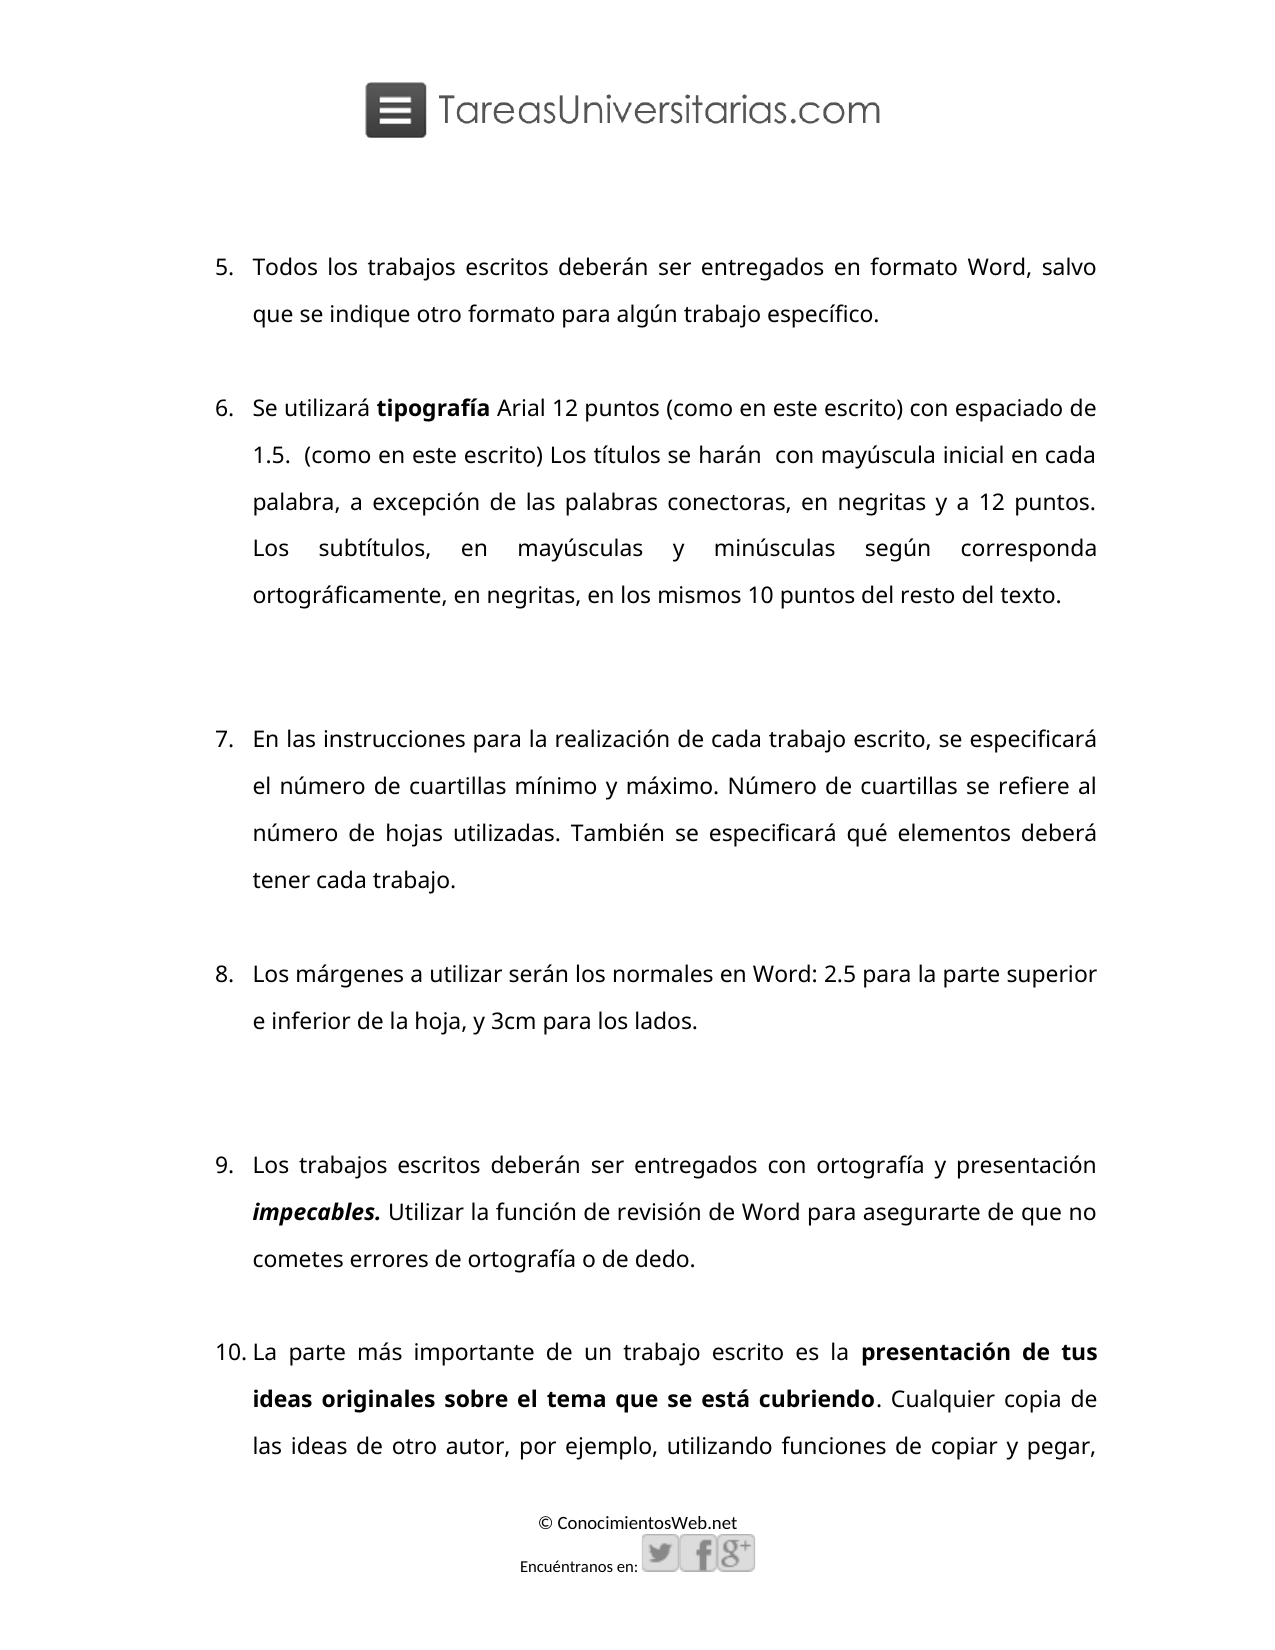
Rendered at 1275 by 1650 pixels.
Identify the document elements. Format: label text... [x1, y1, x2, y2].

list En las instrucciones para la realización de cada trabajo escrito, se especificará el número de cuartillas mínimo y máximo. Número de cuartillas se refiere al número de hojas utilizadas. También se especificará qué elementos deberá tener cada trabajo. [215, 723, 1098, 895]
list Los márgenes a utilizar serán los normales en Word: 2.5 para la parte superior e inferior de la hoja, y 3cm para los lados. [215, 958, 1098, 1036]
picture [641, 1534, 756, 1572]
picture [364, 73, 911, 154]
list Los trabajos escritos deberán ser entregados con ortografía y presentación impecables. Utilizar la función de revisión de Word para asegurarte de que no cometes errores de ortografía o de dedo. [215, 1149, 1098, 1274]
list Todos los trabajos escritos deberán ser entregados en formato Word, salvo que se indique otro formato para algún trabajo específico. [215, 251, 1098, 329]
list Se utilizará tipografía Arial 12 puntos (como en este escrito) con espaciado de 1.5. (como en este escrito) Los títulos se harán con mayúscula inicial en cada palabra, a excepción de las palabras conectoras, en negritas y a 12 puntos. Los subtítulos, en mayúsculas y minúsculas según corresponda ortográficamente, en negritas, en los mismos 10 puntos del resto del texto. [215, 392, 1098, 610]
